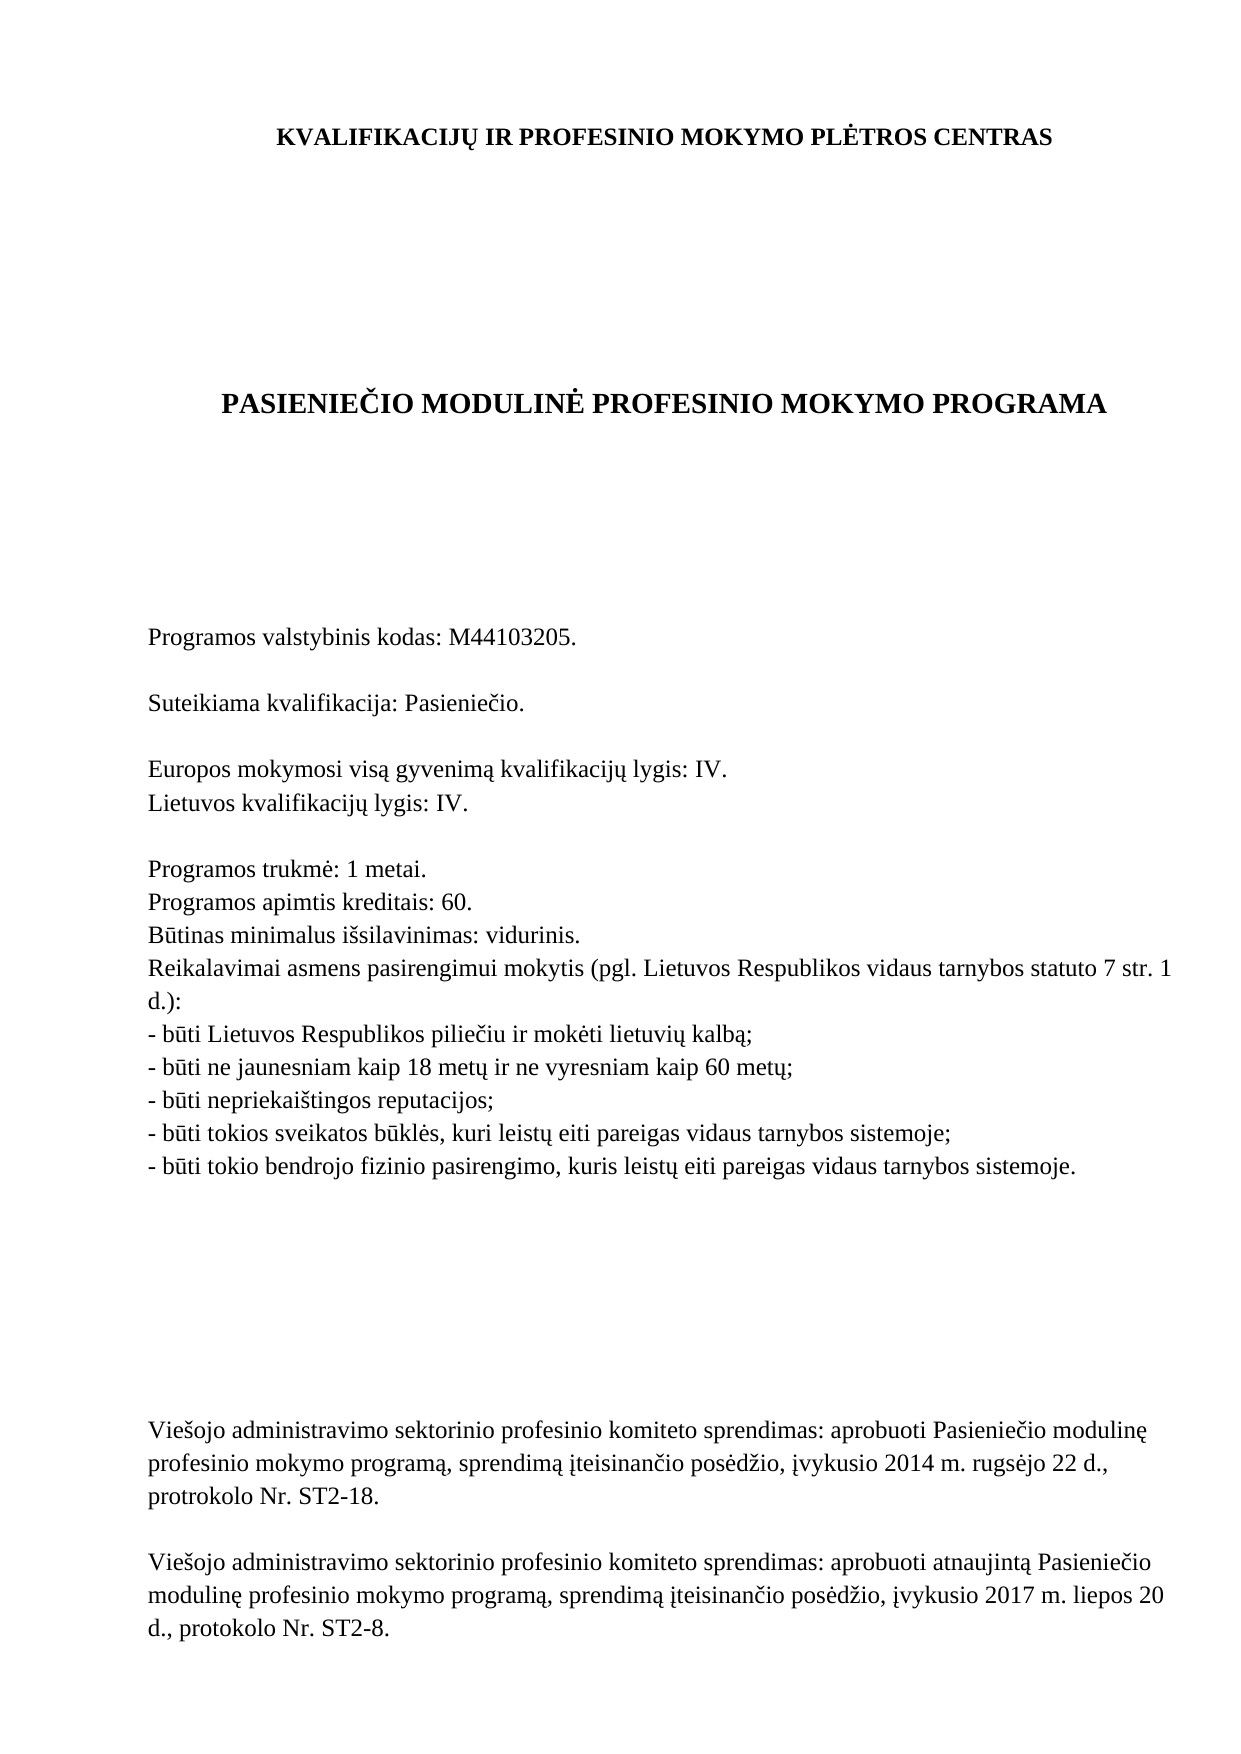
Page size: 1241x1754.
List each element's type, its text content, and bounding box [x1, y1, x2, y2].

text KVALIFIKACIJŲ IR PROFESINIO MOKYMO PLĖTROS CENTRAS [148, 122, 1181, 150]
text Viešojo administravimo sektorinio profesinio komiteto sprendimas: aprobuoti atnaujintą Pasieniečio modulinę profesinio mokymo programą, sprendimą įteisinančio posėdžio, įvykusio 2017 m. liepos 20 d., protokolo Nr. ST2-8. [148, 1547, 1181, 1642]
text Programos apimtis kreditais: 60. [148, 887, 1181, 915]
text - būti tokio bendrojo fizinio pasirengimo, kuris leistų eiti pareigas vidaus tarnybos sistemoje. [148, 1151, 1181, 1179]
text Suteikiama kvalifikacija: Pasieniečio. [148, 688, 1181, 717]
text Programos trukmė: 1 metai. [148, 854, 1181, 882]
text Reikalavimai asmens pasirengimui mokytis (pgl. Lietuvos Respublikos vidaus tarnybos statuto 7 str. 1 d.): [148, 953, 1181, 1014]
text - būti ne jaunesniam kaip 18 metų ir ne vyresniam kaip 60 metų; [148, 1052, 1181, 1081]
text Programos valstybinis kodas: M44103205. [148, 622, 1181, 651]
text Viešojo administravimo sektorinio profesinio komiteto sprendimas: aprobuoti Pasieniečio modulinę profesinio mokymo programą, sprendimą įteisinančio posėdžio, įvykusio 2014 m. rugsėjo 22 d., protrokolo Nr. ST2-18. [148, 1415, 1181, 1510]
text Lietuvos kvalifikacijų lygis: IV. [148, 788, 1181, 816]
text PASIENIEČIO MODULINĖ PROFESINIO MOKYMO PROGRAMA [148, 386, 1181, 419]
text - būti nepriekaištingos reputacijos; [148, 1085, 1181, 1113]
text - būti tokios sveikatos būklės, kuri leistų eiti pareigas vidaus tarnybos sistemoje; [148, 1118, 1181, 1147]
text Būtinas minimalus išsilavinimas: vidurinis. [148, 920, 1181, 948]
text - būti Lietuvos Respublikos piliečiu ir mokėti lietuvių kalbą; [148, 1019, 1181, 1047]
text Europos mokymosi visą gyvenimą kvalifikacijų lygis: IV. [148, 754, 1181, 783]
